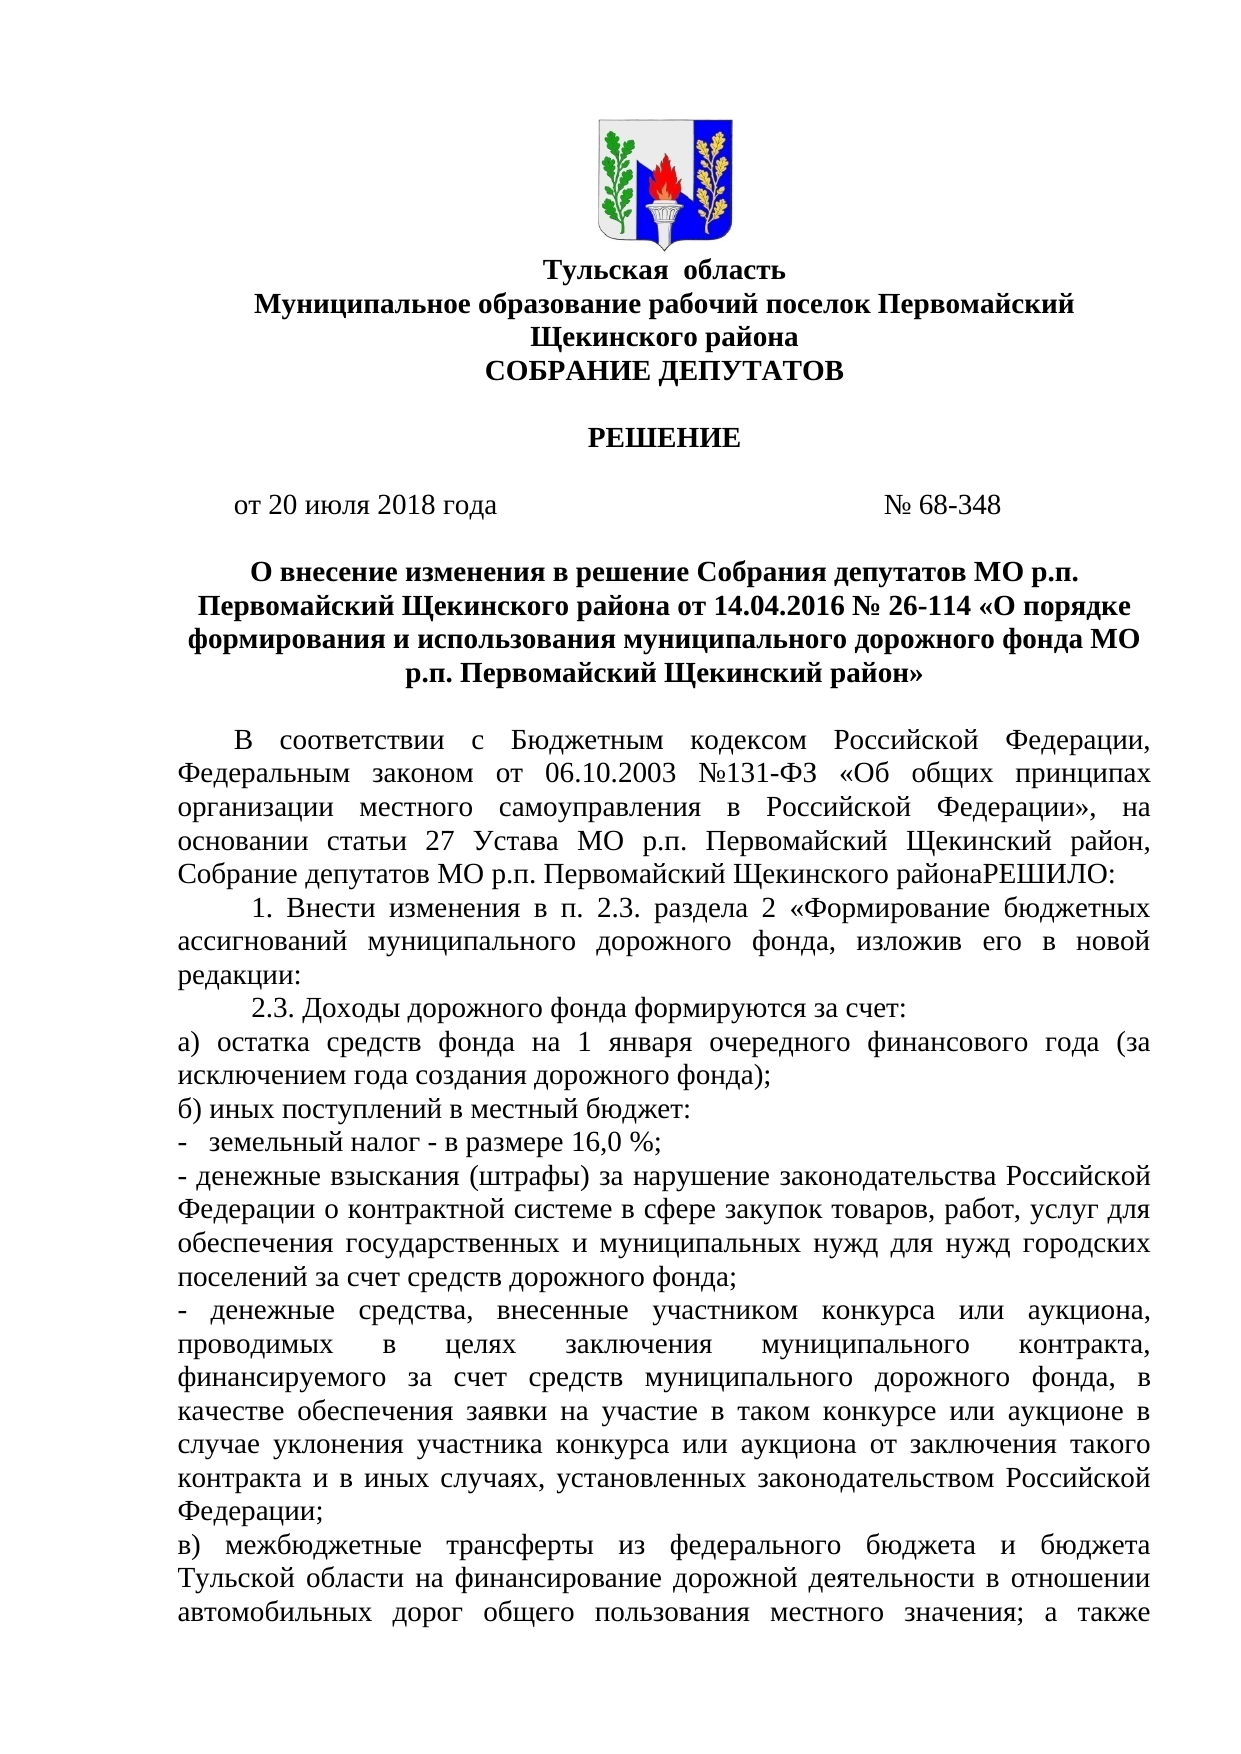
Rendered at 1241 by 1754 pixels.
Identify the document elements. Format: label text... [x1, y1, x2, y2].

text 2.3. Доходы дорожного фонда формируются за счет: [177, 990, 1152, 1024]
text Щекинского района [177, 319, 1152, 353]
text 1. Внести изменения в п. 2.3. раздела 2 «Формирование бюджетных ассигнований муниципального дорожного фонда, изложив его в новой редакции: [177, 890, 1152, 990]
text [177, 1527, 1152, 1628]
text Муниципальное образование рабочий поселок Первомайский [177, 286, 1152, 319]
text б) иных поступлений в местный бюджет: [177, 1091, 1152, 1124]
text - денежные взыскания (штрафы) за нарушение законодательства Российской Федерации о контрактной системе в сфере закупок товаров, работ, услуг для обеспечения государственных и муниципальных нужд для нужд городских поселений за счет средств дорожного фонда; [177, 1158, 1152, 1292]
text В соответствии с Бюджетным кодексом Российской Федерации, Федеральным законом от 06.10.2003 №131-ФЗ «Об общих принципах организации местного самоуправления в Российской Федерации», на основании статьи 27 Устава МО р.п. Первомайский Щекинский район, Собрание депутатов МО р.п. Первомайский Щекинского районаРЕШИЛО: [177, 722, 1152, 890]
picture [591, 118, 738, 253]
text Тульская область [177, 252, 1152, 286]
text СОБРАНИЕ ДЕПУТАТОВ [177, 353, 1152, 387]
subtitle РЕШЕНИЕ [177, 420, 1152, 454]
text - денежные средства, внесенные участником конкурса или аукциона, проводимых в целях заключения муниципального контракта, финансируемого за счет средств муниципального дорожного фонда, в качестве обеспечения заявки на участие в таком конкурсе или аукционе в случае уклонения участника конкурса или аукциона от заключения такого контракта и в иных случаях, установленных законодательством Российской Федерации; [177, 1292, 1152, 1527]
text от 20 июля 2018 года № 68-348 [177, 487, 1152, 521]
text - земельный налог - в размере 16,0 %; [177, 1124, 1152, 1158]
text О внесение изменения в решение Собрания депутатов МО р.п. Первомайский Щекинского района от 14.04.2016 № 26-114 «О порядке формирования и использования муниципального дорожного фонда МО р.п. Первомайский Щекинский район» [177, 554, 1152, 688]
text а) остатка средств фонда на 1 января очередного финансового года (за исключением года создания дорожного фонда); [177, 1024, 1152, 1091]
